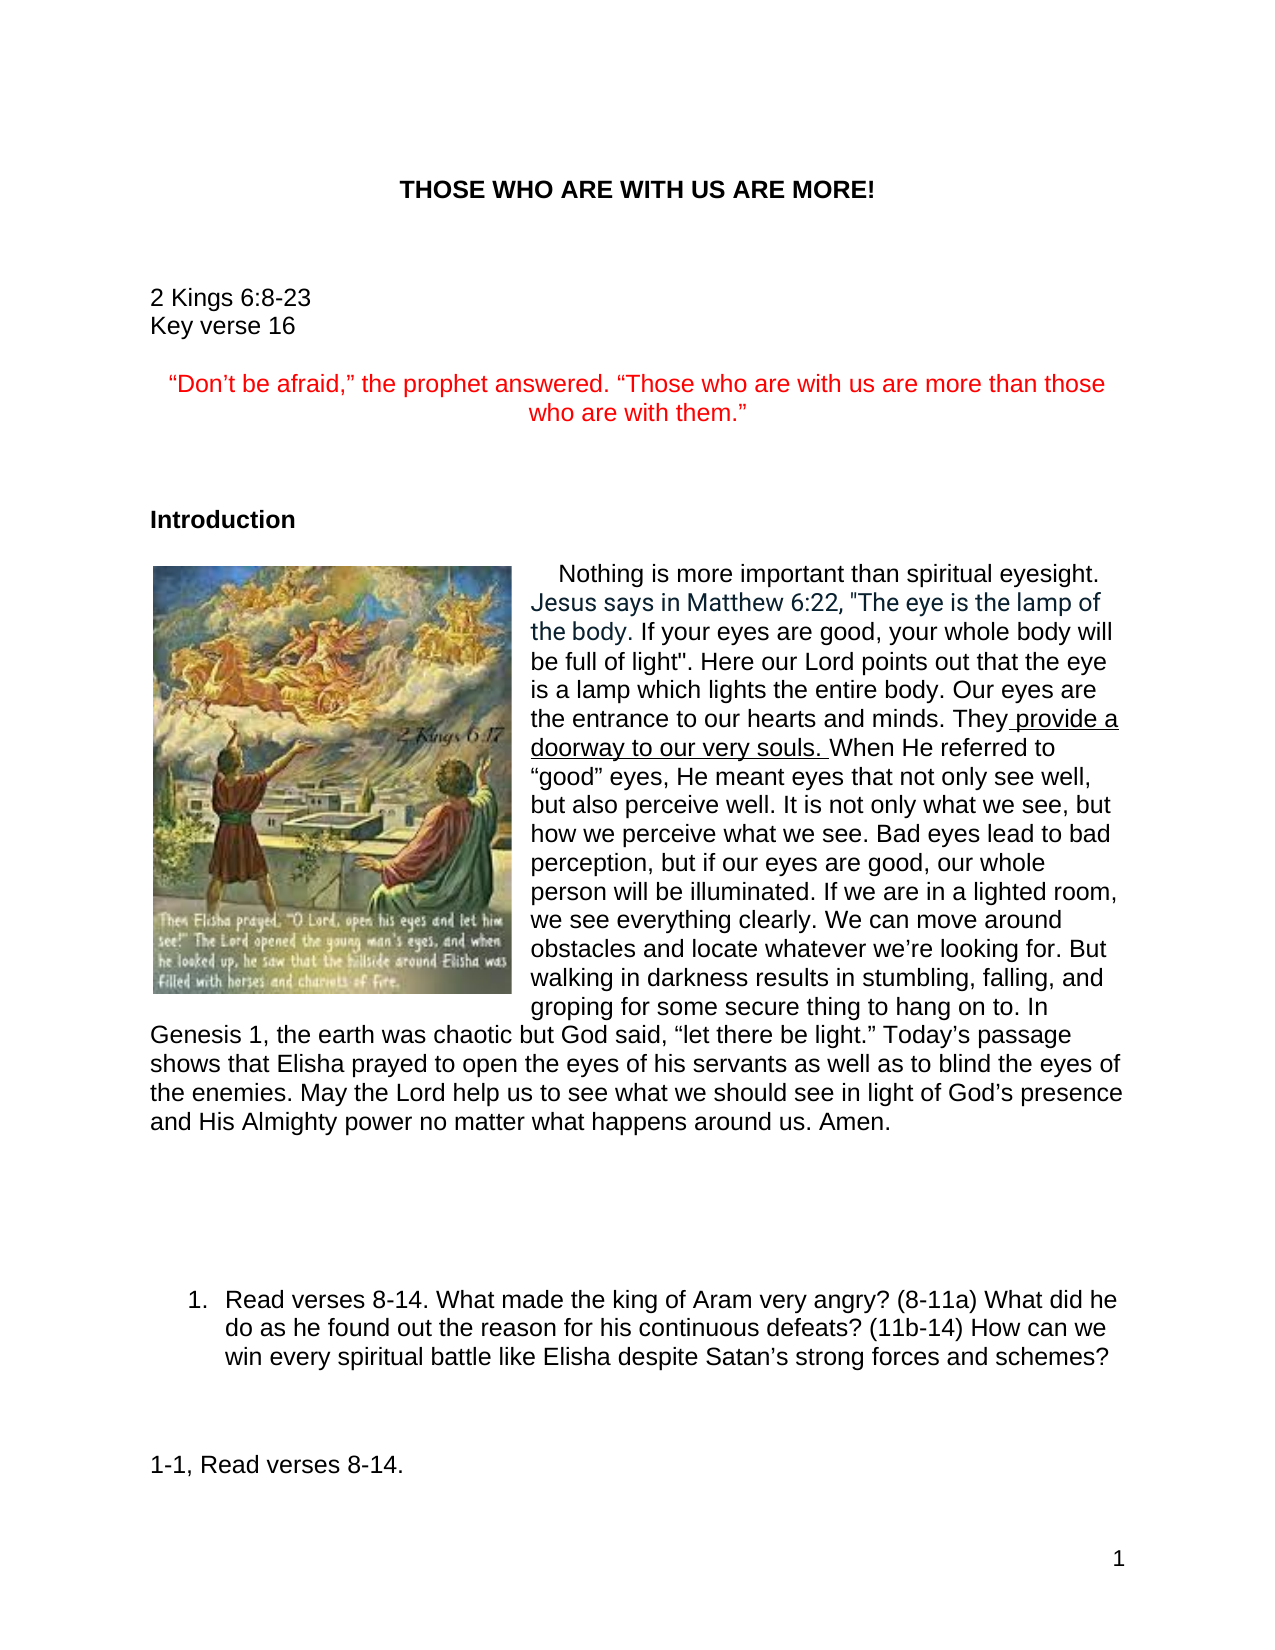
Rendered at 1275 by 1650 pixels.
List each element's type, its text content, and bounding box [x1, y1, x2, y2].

text THOSE WHO ARE WITH US ARE MORE! [150, 175, 1125, 204]
list Read verses 8-14. What made the king of Aram very angry? (8-11a) What did he do as he found out the reason for his continuous defeats? (11b-14) How can we win every spiritual battle like Elisha despite Satan’s strong forces and schemes? [187, 1284, 1125, 1371]
text 1-1, Read verses 8-14. [150, 1449, 1125, 1478]
text “Don’t be afraid,” the prophet answered. “Those who are with us are more than those who are with them.” [150, 369, 1125, 427]
text 2 Kings 6:8-23 [150, 282, 1125, 311]
picture [153, 566, 512, 994]
text Introduction [150, 506, 1125, 534]
text Key verse 16 [150, 311, 1125, 340]
